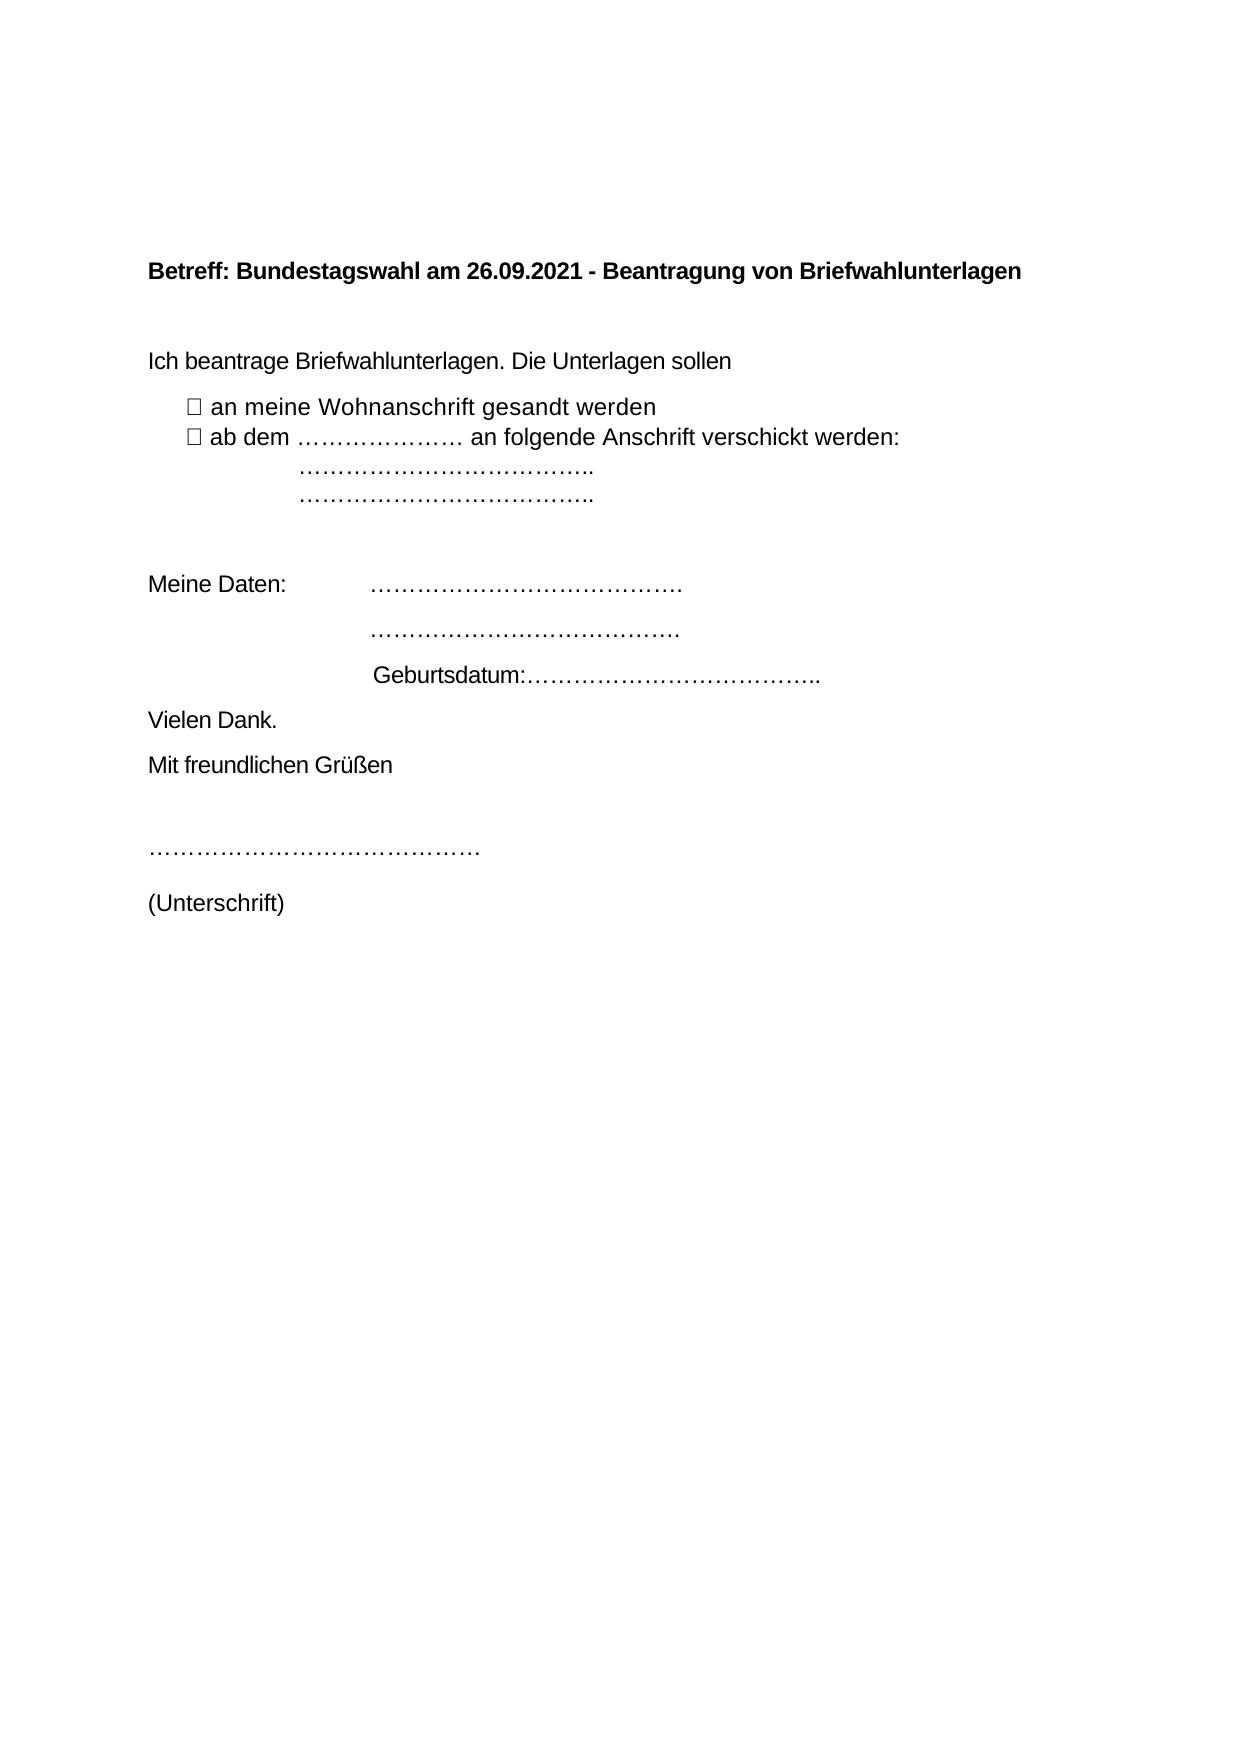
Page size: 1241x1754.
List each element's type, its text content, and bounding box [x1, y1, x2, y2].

text (Unterschrift) [148, 888, 1093, 916]
text Vielen Dank. [148, 710, 1093, 733]
text …………………………………. [295, 620, 1093, 642]
text Ich beantrage Briefwahlunterlagen. Die Unterlagen sollen [148, 351, 1093, 374]
text ……………………………….. [260, 484, 1093, 507]
text …………………………………… [148, 833, 1093, 861]
text ……………………………….. [260, 456, 1093, 479]
text Meine Daten: …………………………………. [148, 574, 1093, 597]
text  an meine Wohnanschrift gesandt werden [185, 394, 1093, 421]
text  ab dem ………………… an folgende Anschrift verschickt werden: [185, 424, 1093, 451]
text Betreff: Bundestagswahl am 26.09.2021 - Beantragung von Briefwahlunterlagen [148, 261, 1093, 284]
text Mit freundlichen Grüßen [148, 755, 1093, 778]
text Geburtsdatum:……………………………….. [373, 665, 1093, 688]
